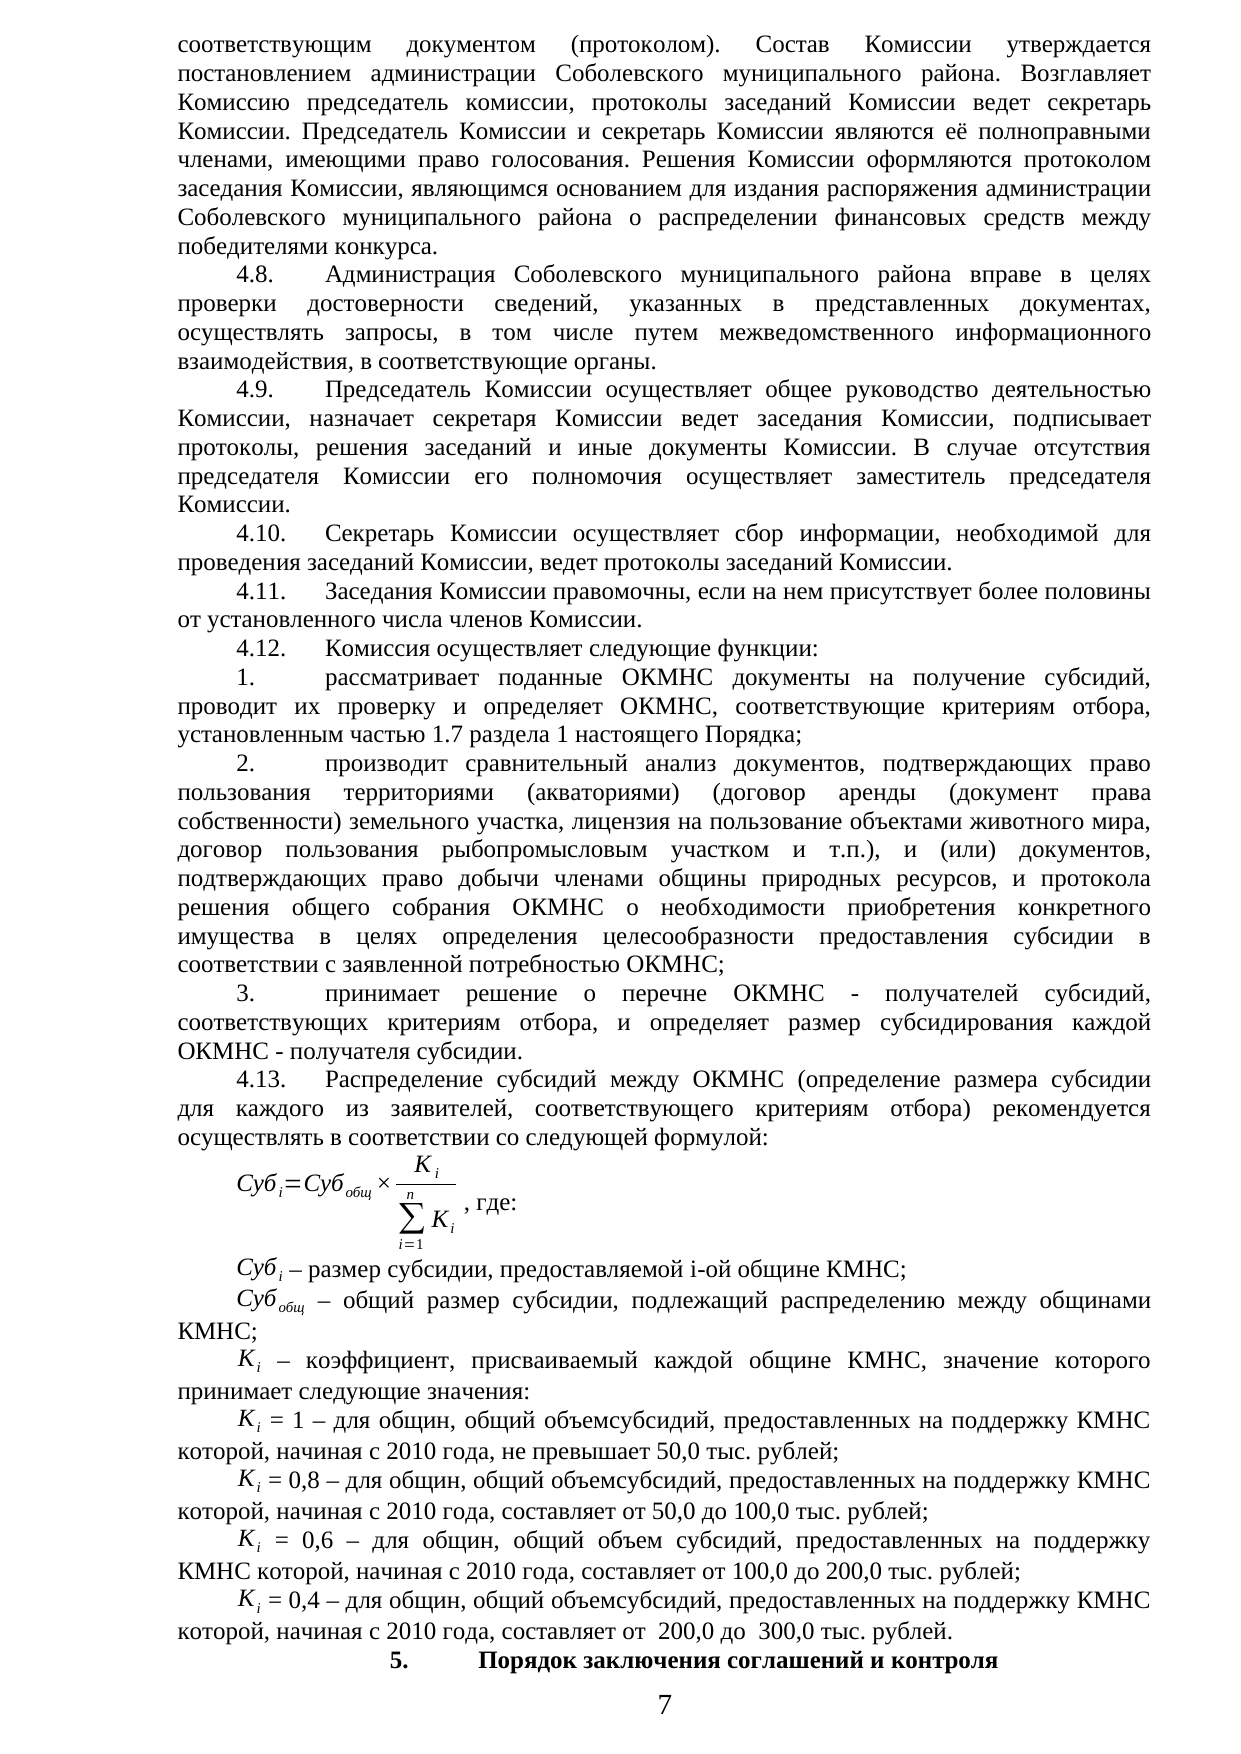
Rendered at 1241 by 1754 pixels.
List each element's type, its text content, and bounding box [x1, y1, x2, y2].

list Секретарь Комиссии осуществляет сбор информации, необходимой для проведения заседаний Комиссии, ведет протоколы заседаний Комиссии. [177, 518, 1152, 576]
list Заседания Комиссии правомочны, если на нем присутствует более половины от установленного числа членов Комиссии. [177, 576, 1152, 633]
text – общий размер субсидии, подлежащий распределению между общинами КМНС; [177, 1284, 1152, 1344]
list рассматривает поданные ОКМНС документы на получение субсидий, проводит их проверку и определяет ОКМНС, соответствующие критериям отбора, установленным частью 1.7 раздела 1 настоящего Порядка; [177, 662, 1152, 748]
list Порядок заключения соглашений и контроля [177, 1645, 1152, 1674]
list принимает решение о перечне ОКМНС - получателей субсидий, соответствующих критериям отбора, и определяет размер субсидирования каждой ОКМНС - получателя субсидии. [177, 978, 1152, 1064]
text – коэффициент, присваиваемый каждой общине КМНС, значение которого принимает следующие значения: [177, 1344, 1152, 1405]
text = 0,6 – для общин, общий объем субсидий, предоставленных на поддержку КМНС которой, начиная с 2010 года, составляет от 100,0 до 200,0 тыс. рублей; [177, 1525, 1152, 1585]
list Администрация Соболевского муниципального района вправе в целях проверки достоверности сведений, указанных в представленных документах, осуществлять запросы, в том числе путем межведомственного информационного взаимодействия, в соответствующие органы. [177, 259, 1152, 374]
list Распределение субсидий между ОКМНС (определение размера субсидии для каждого из заявителей, соответствующего критериям отбора) рекомендуется осуществлять в соответствии со следующей формулой: [177, 1064, 1152, 1151]
text = 0,4 – для общин, общий объемсубсидий, предоставленных на поддержку КМНС которой, начиная с 2010 года, составляет от 200,0 до 300,0 тыс. рублей. [177, 1585, 1152, 1645]
text = 1 – для общин, общий объемсубсидий, предоставленных на поддержку КМНС которой, начиная с 2010 года, не превышает 50,0 тыс. рублей; [177, 1405, 1152, 1465]
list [177, 29, 1152, 259]
text = 0,8 – для общин, общий объемсубсидий, предоставленных на поддержку КМНС которой, начиная с 2010 года, составляет от 50,0 до 100,0 тыс. рублей; [177, 1465, 1152, 1525]
list Председатель Комиссии осуществляет общее руководство деятельностью Комиссии, назначает секретаря Комиссии ведет заседания Комиссии, подписывает протоколы, решения заседаний и иные документы Комиссии. В случае отсутствия председателя Комиссии его полномочия осуществляет заместитель председателя Комиссии. [177, 374, 1152, 518]
list Комиссия осуществляет следующие функции: [177, 633, 1152, 662]
text , где: [177, 1151, 1152, 1253]
list производит сравнительный анализ документов, подтверждающих право пользования территориями (акваториями) (договор аренды (документ права собственности) земельного участка, лицензия на пользование объектами животного мира, договор пользования рыбопромысловым участком и т.п.), и (или) документов, подтверждающих право добычи членами общины природных ресурсов, и протокола решения общего собрания ОКМНС о необходимости приобретения конкретного имущества в целях определения целесообразности предоставления субсидии в соответствии с заявленной потребностью ОКМНС; [177, 748, 1152, 978]
text – размер субсидии, предоставляемой i-ой общине КМНС; [177, 1253, 1152, 1284]
